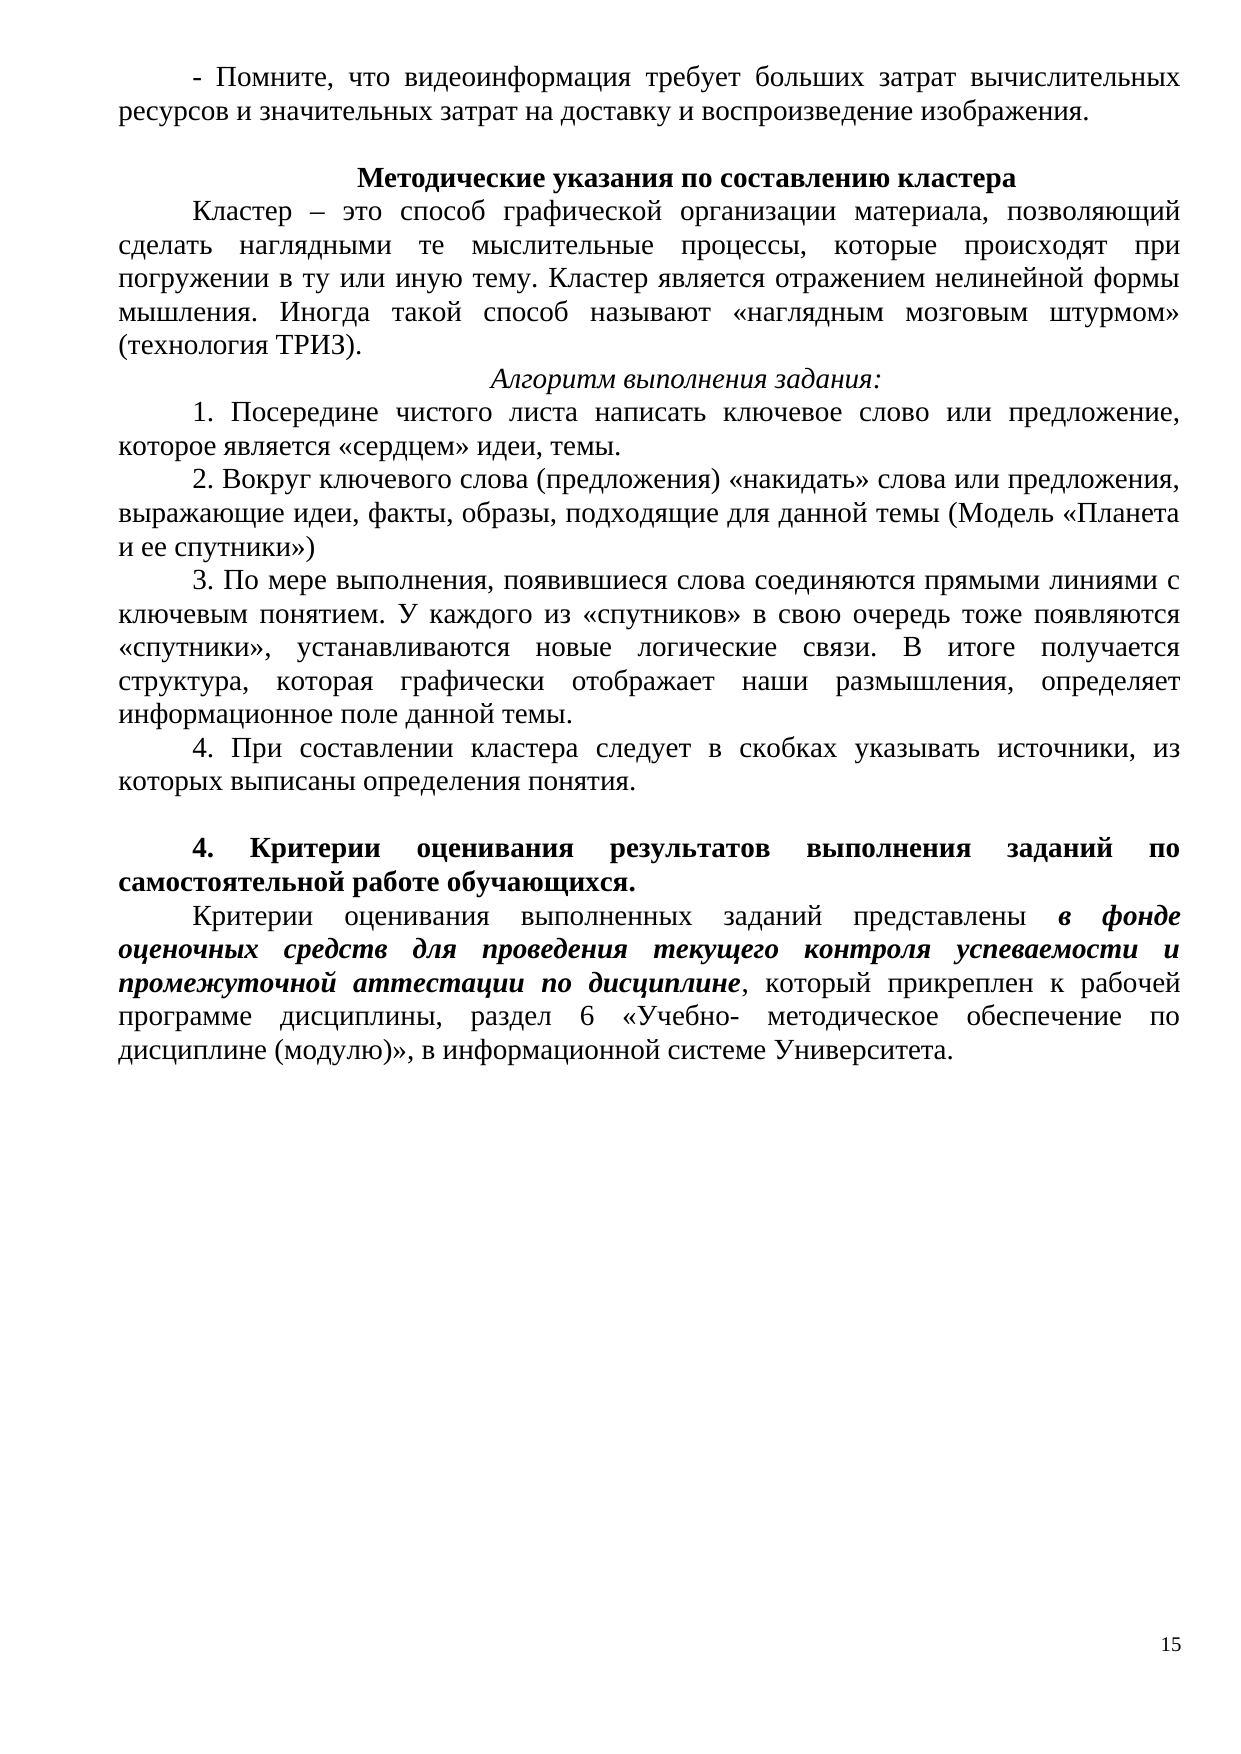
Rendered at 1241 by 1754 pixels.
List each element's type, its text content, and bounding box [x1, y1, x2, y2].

text 2. Вокруг ключевого слова (предложения) «накидать» слова или предложения, выражающие идеи, факты, образы, подходящие для данной темы (Модель «Планета и ее спутники») [118, 462, 1181, 562]
text 1. Посередине чистого листа написать ключевое слово или предложение, которое является «сердцем» идеи, темы. [118, 394, 1181, 462]
text 3. По мере выполнения, появившиеся слова соединяются прямыми линиями с ключевым понятием. У каждого из «спутников» в свою очередь тоже появляются «спутники», устанавливаются новые логические связи. В итоге получается структура, которая графически отображает наши размышления, определяет информационное поле данной темы. [118, 562, 1181, 730]
text 4. При составлении кластера следует в скобках указывать источники, из которых выписаны определения понятия. [118, 730, 1181, 797]
text Кластер – это способ графической организации материала, позволяющий сделать наглядными те мыслительные процессы, которые происходят при погружении в ту или иную тему. Кластер является отражением нелинейной формы мышления. Иногда такой способ называют «наглядным мозговым штурмом» (технология ТРИЗ). [118, 193, 1181, 361]
text Критерии оценивания выполненных заданий представлены в фонде оценочных средств для проведения текущего контроля успеваемости и промежуточной аттестации по дисциплине, который прикреплен к рабочей программе дисциплины, раздел 6 «Учебно- методическое обеспечение по дисциплине (модулю)», в информационной системе Университета. [118, 898, 1181, 1065]
text Алгоритм выполнения задания: [118, 361, 1181, 394]
text 4. Критерии оценивания результатов выполнения заданий по самостоятельной работе обучающихся. [118, 831, 1181, 898]
subtitle Методические указания по составлению кластера [118, 160, 1181, 193]
text - Помните, что видеоинформация требует больших затрат вычислительных ресурсов и значительных затрат на доставку и воспроизведение изображения. [118, 59, 1181, 126]
